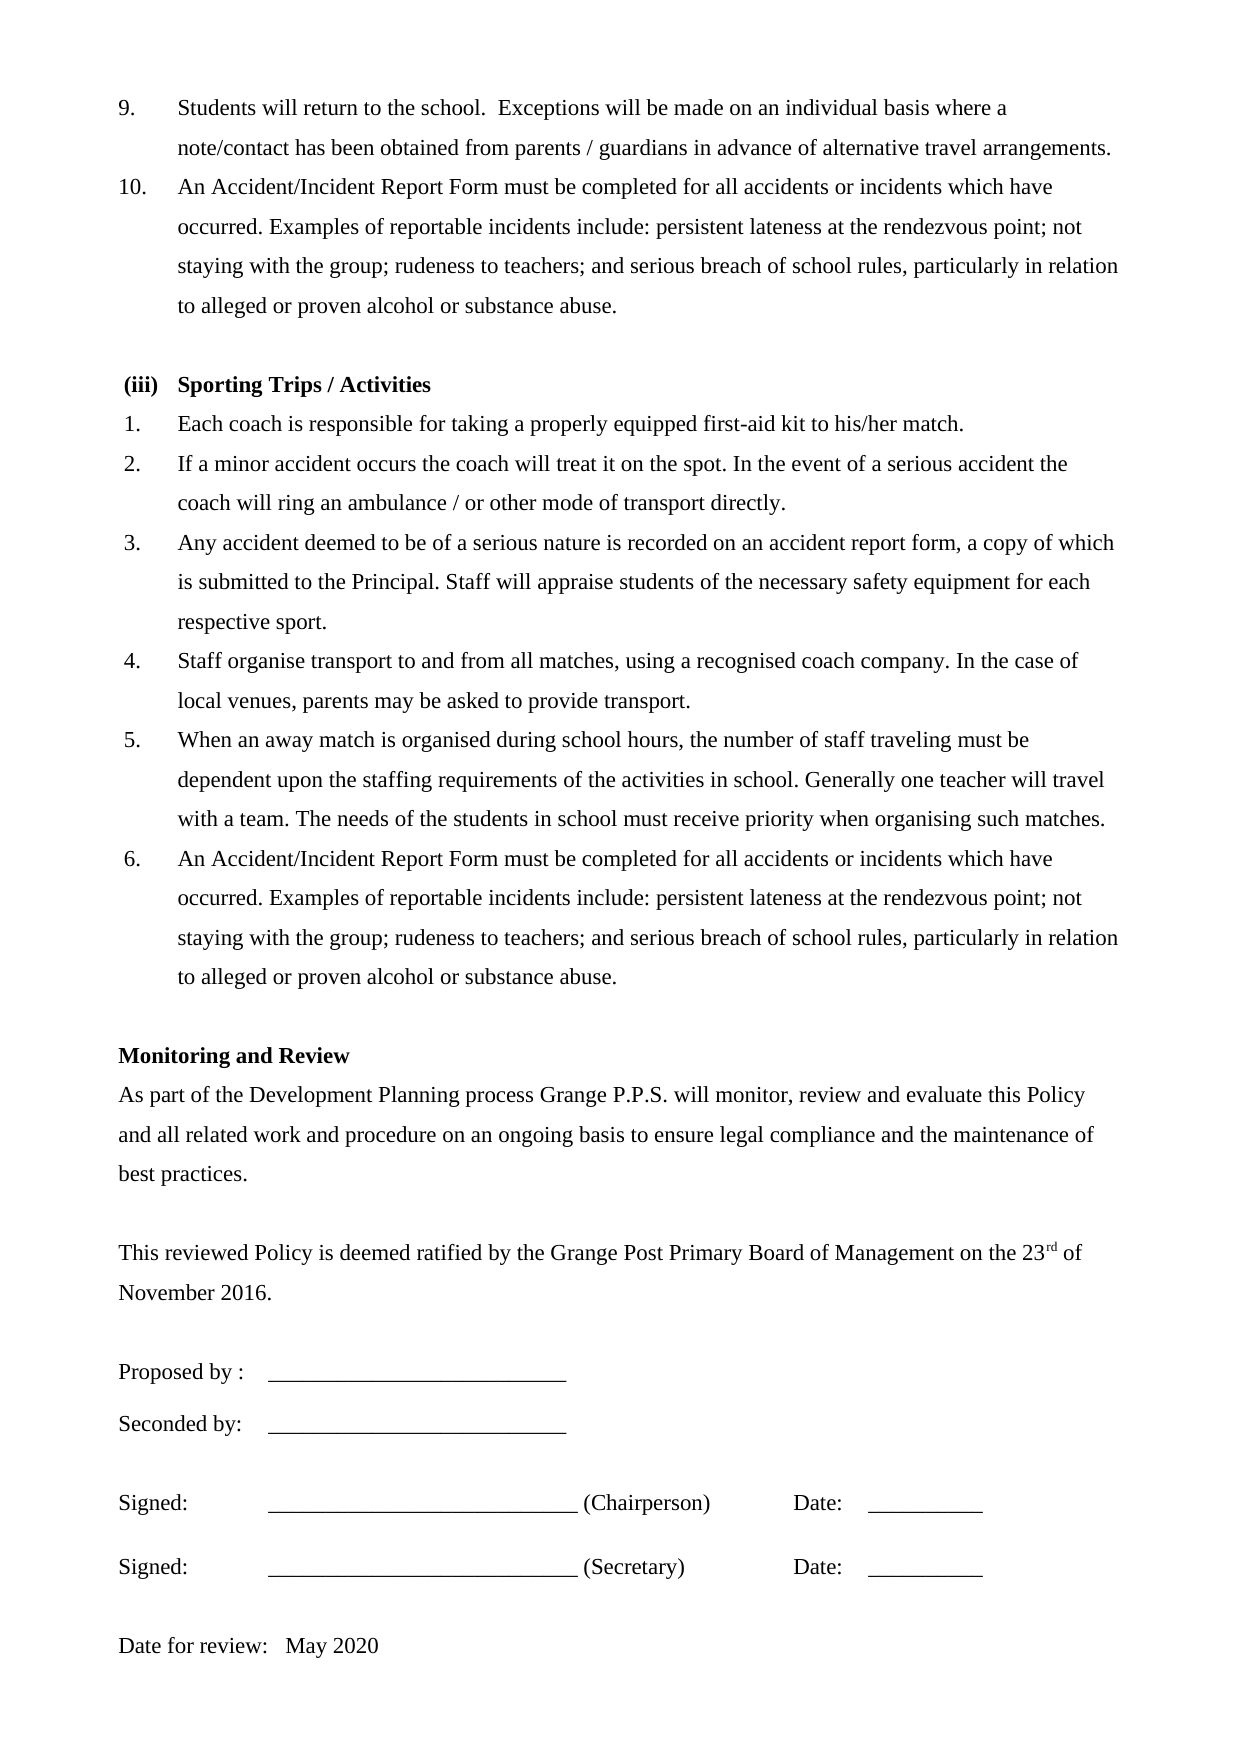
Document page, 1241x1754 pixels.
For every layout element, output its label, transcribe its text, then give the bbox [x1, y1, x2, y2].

text Seconded by: __________________________ [118, 1410, 1122, 1436]
list Sporting Trips / Activities [124, 371, 1122, 397]
list If a minor accident occurs the coach will treat it on the spot. In the event of a serious accident the coach will ring an ambulance / or other mode of transport directly. [124, 450, 1122, 516]
text Date for review: May 2020 [118, 1632, 1122, 1658]
text As part of the Development Planning process Grange P.P.S. will monitor, review and evaluate this Policy and all related work and procedure on an ongoing basis to ensure legal compliance and the maintenance of best practices. [118, 1081, 1122, 1187]
text This reviewed Policy is deemed ratified by the Grange Post Primary Board of Management on the 23rd of November 2016. [118, 1239, 1122, 1305]
text Proposed by : __________________________ [118, 1358, 1122, 1384]
list Each coach is responsible for taking a properly equipped first-aid kit to his/her match. [124, 410, 1122, 437]
text Signed: ___________________________ (Secretary) Date: __________ [118, 1553, 1122, 1579]
list Students will return to the school. Exceptions will be made on an individual basis where a note/contact has been obtained from parents / guardians in advance of alternative travel arrangements. [118, 94, 1122, 160]
list Any accident deemed to be of a serious nature is recorded on an accident report form, a copy of which is submitted to the Principal. Staff will appraise students of the necessary safety equipment for each respective sport. [124, 529, 1122, 634]
list An Accident/Incident Report Form must be completed for all accidents or incidents which have occurred. Examples of reportable incidents include: persistent lateness at the rendezvous point; not staying with the group; rudeness to teachers; and serious breach of school rules, particularly in relation to alleged or proven alcohol or substance abuse. [124, 844, 1122, 989]
list An Accident/Incident Report Form must be completed for all accidents or incidents which have occurred. Examples of reportable incidents include: persistent lateness at the rendezvous point; not staying with the group; rudeness to teachers; and serious breach of school rules, particularly in relation to alleged or proven alcohol or substance abuse. [118, 173, 1122, 318]
list Staff organise transport to and from all matches, using a recognised coach company. In the case of local venues, parents may be asked to provide transport. [124, 647, 1122, 713]
list When an away match is organised during school hours, the number of staff traveling must be dependent upon the staffing requirements of the activities in school. Generally one teacher will travel with a team. The needs of the students in school must receive priority when organising such matches. [124, 726, 1122, 831]
text Signed: ___________________________ (Chairperson) Date: __________ [118, 1489, 1122, 1515]
text Monitoring and Review [118, 1042, 1122, 1068]
